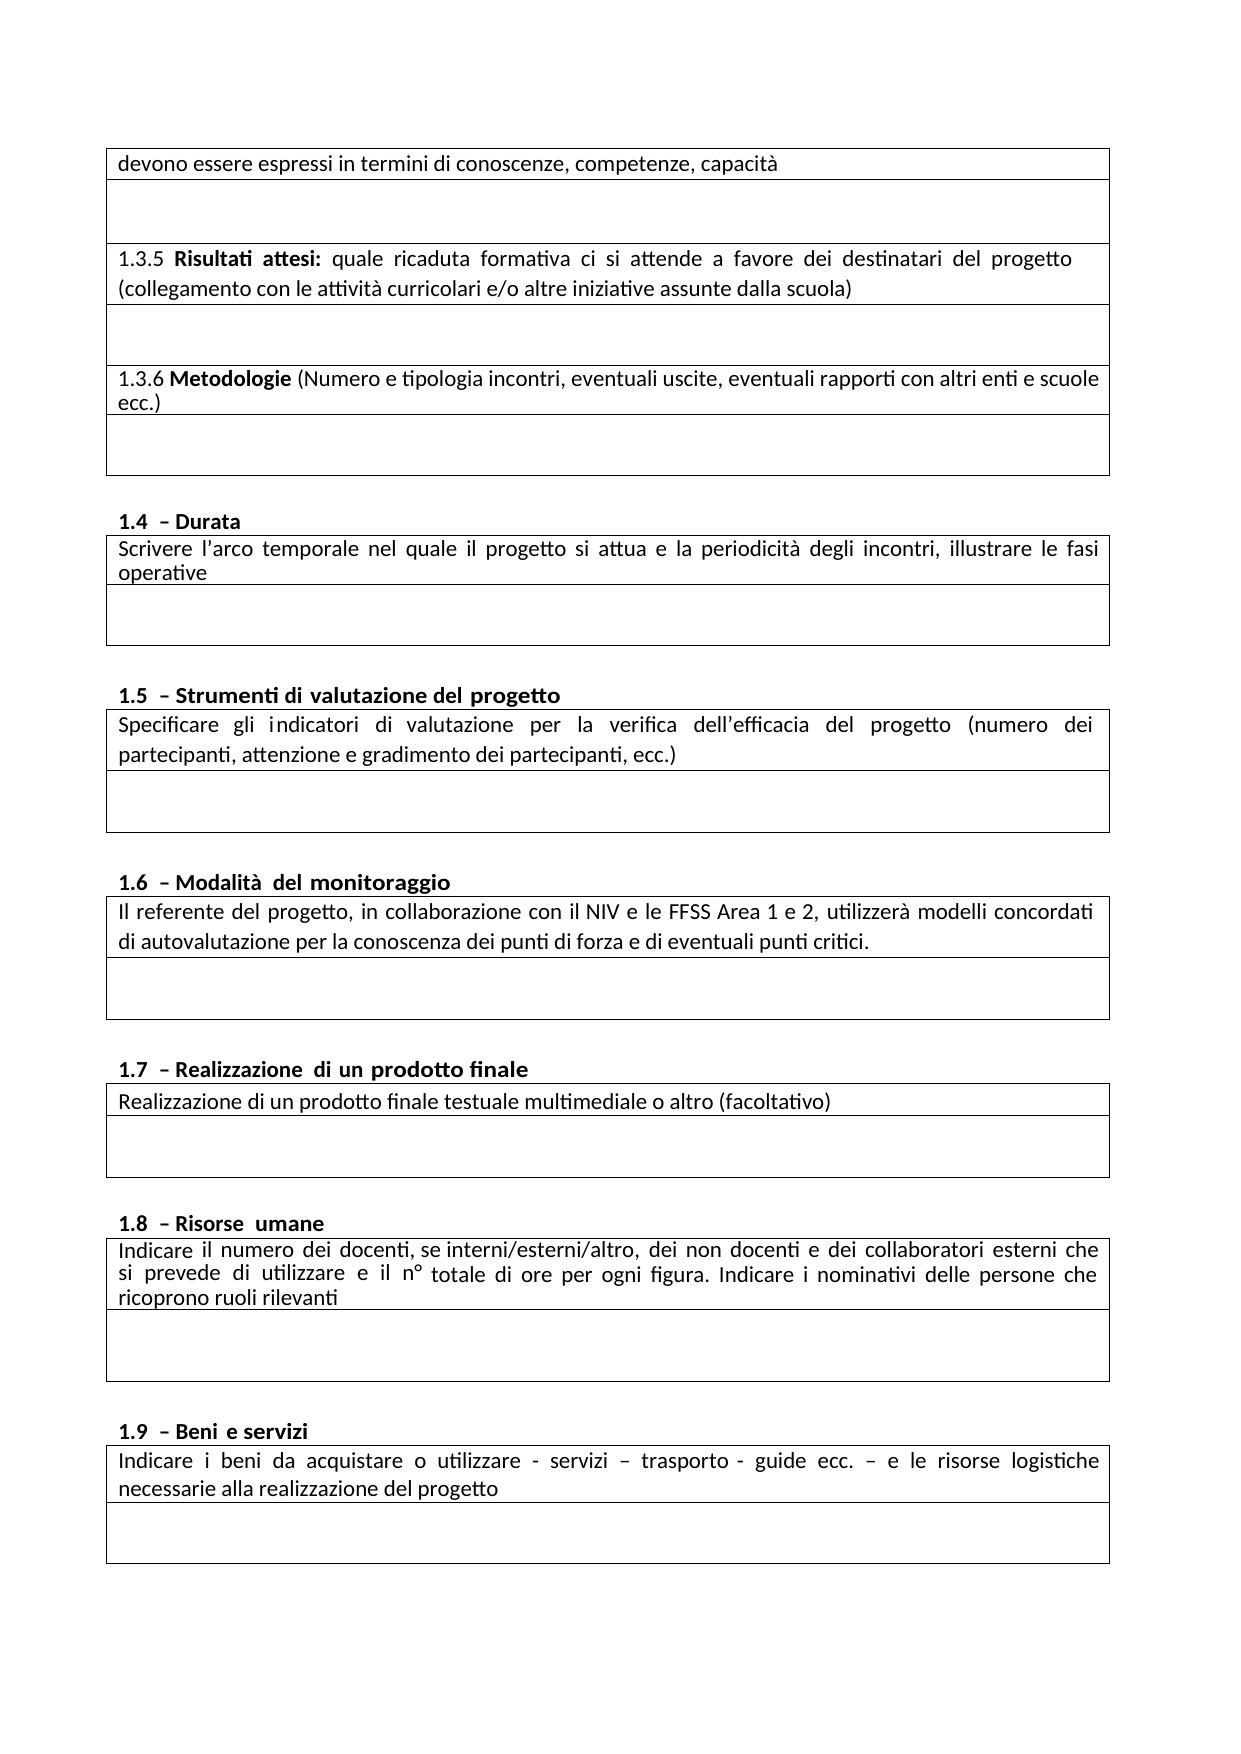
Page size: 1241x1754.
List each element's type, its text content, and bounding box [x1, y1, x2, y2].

list – Risorse umane [118, 1209, 1124, 1237]
table_cell 1.3.5 Risultati attesi: quale ricaduta formativa ci si attende a favore dei destinatari del progetto (collegamento con le attività curricolari e/o altre iniziative assunte dalla scuola) [107, 244, 1109, 304]
list – Durata [118, 507, 1124, 535]
table_cell [107, 771, 1109, 832]
list – Beni e servizi [118, 1417, 1124, 1445]
table_header Specificare gli indicatori di valutazione per la verifica dell’efficacia del progetto (numero dei partecipanti, attenzione e gradimento dei partecipanti, ecc.) [107, 710, 1109, 770]
table_cell 1.3.6 Metodologie (Numero e tipologia incontri, eventuali uscite, eventuali rapporti con altri enti e scuole ecc.) [107, 366, 1109, 413]
table_cell [107, 958, 1109, 1019]
list – Modalità del monitoraggio [118, 868, 1124, 896]
table_cell [107, 415, 1109, 475]
table_header Indicare il numero dei docenti, se interni/esterni/altro, dei non docenti e dei collaboratori esterni che si prevede di utilizzare e il n° totale di ore per ogni figura. Indicare i nominativi delle persone che ricoprono ruoli rilevanti [107, 1239, 1109, 1309]
list – Strumenti di valutazione del progetto [118, 681, 1124, 709]
table_header Il referente del progetto, in collaborazione con il NIV e le FFSS Area 1 e 2, utilizzerà modelli concordati di autovalutazione per la conoscenza dei punti di forza e di eventuali punti critici. [107, 897, 1109, 957]
table_cell [107, 1310, 1109, 1381]
table_cell [107, 180, 1109, 243]
table_cell [107, 1116, 1109, 1177]
table_header Realizzazione di un prodotto finale testuale multimediale o altro (facoltativo) [107, 1084, 1109, 1115]
table_header Indicare i beni da acquistare o utilizzare - servizi – trasporto - guide ecc. – e le risorse logistiche necessarie alla realizzazione del progetto [107, 1446, 1109, 1502]
list – Realizzazione di un prodotto finale [118, 1055, 1124, 1083]
table_header Scrivere l’arco temporale nel quale il progetto si attua e la periodicità degli incontri, illustrare le fasi operative [107, 536, 1109, 583]
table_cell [107, 149, 1109, 179]
table_cell [107, 305, 1109, 365]
table_cell [107, 1503, 1109, 1563]
table_cell [107, 585, 1109, 645]
